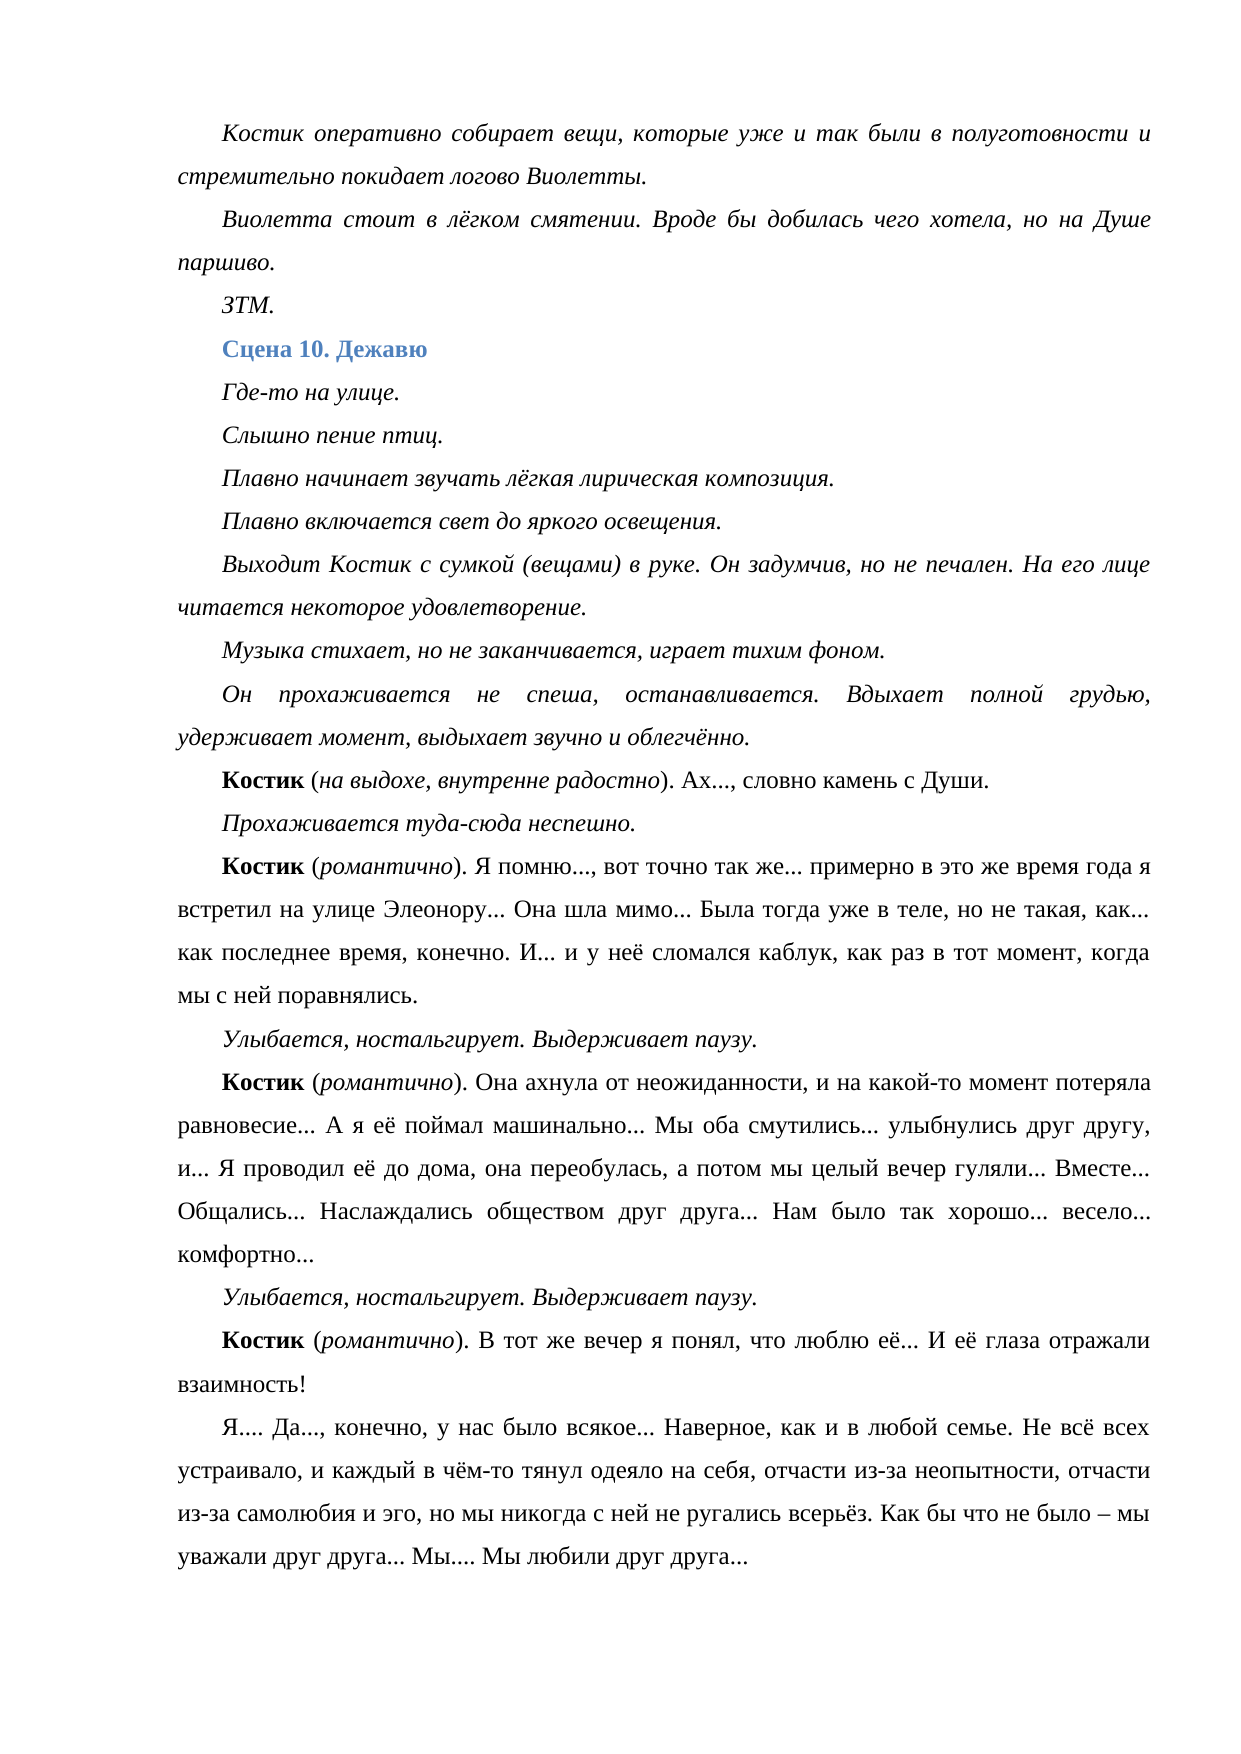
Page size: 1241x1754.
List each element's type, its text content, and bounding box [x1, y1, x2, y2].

text Музыка стихает, но не заканчивается, играет тихим фоном. [177, 636, 1152, 664]
text Он прохаживается не спеша, останавливается. Вдыхает полной грудью, удерживает момент, выдыхает звучно и облегчённо. [177, 679, 1152, 751]
text ЗТМ. [177, 291, 1152, 319]
text Виолетта стоит в лёгком смятении. Вроде бы добилась чего хотела, но на Душе паршиво. [177, 204, 1152, 276]
text Костик оперативно собирает вещи, которые уже и так были в полуготовности и стремительно покидает логово Виолетты. [177, 118, 1152, 190]
text Костик (романтично). Она ахнула от неожиданности, и на какой-то момент потеряла равновесие... А я её поймал машинально... Мы оба смутились... улыбнулись друг другу, и... Я проводил её до дома, она переобулась, а потом мы целый вечер гуляли... Вместе... Общались... Наслаждались обществом друг друга... Нам было так хорошо... весело... комфортно... [177, 1067, 1152, 1268]
text Слышно пение птиц. [177, 420, 1152, 449]
text Улыбается, ностальгирует. Выдерживает паузу. [177, 1024, 1152, 1052]
text Выходит Костик с сумкой (вещами) в руке. Он задумчив, но не печален. На его лице читается некоторое удовлетворение. [177, 549, 1152, 621]
text Улыбается, ностальгирует. Выдерживает паузу. [177, 1282, 1152, 1311]
text Где-то на улице. [177, 377, 1152, 406]
text Плавно начинает звучать лёгкая лирическая композиция. [177, 463, 1152, 492]
text Костик (на выдохе, внутренне радостно). Ах..., словно камень с Души. [177, 765, 1152, 794]
text Прохаживается туда-сюда неспешно. [177, 808, 1152, 837]
text Костик (романтично). В тот же вечер я понял, что люблю её... И её глаза отражали взаимность! [177, 1326, 1152, 1397]
text Костик (романтично). Я помню..., вот точно так же... примерно в это же время года я встретил на улице Элеонору... Она шла мимо... Была тогда уже в теле, но не такая, как... как последнее время, конечно. И... и у неё сломался каблук, как раз в тот момент, когда мы с ней поравнялись. [177, 851, 1152, 1009]
text Я.... Да..., конечно, у нас было всякое... Наверное, как и в любой семье. Не всё всех устраивало, и каждый в чём-то тянул одеяло на себя, отчасти из-за неопытности, отчасти из-за самолюбия и эго, но мы никогда с ней не ругались всерьёз. Как бы что не было – мы уважали друг друга... Мы.... Мы любили друг друга... [177, 1412, 1152, 1570]
subtitle Сцена 10. Дежавю [177, 334, 1152, 362]
text Плавно включается свет до яркого освещения. [177, 506, 1152, 535]
